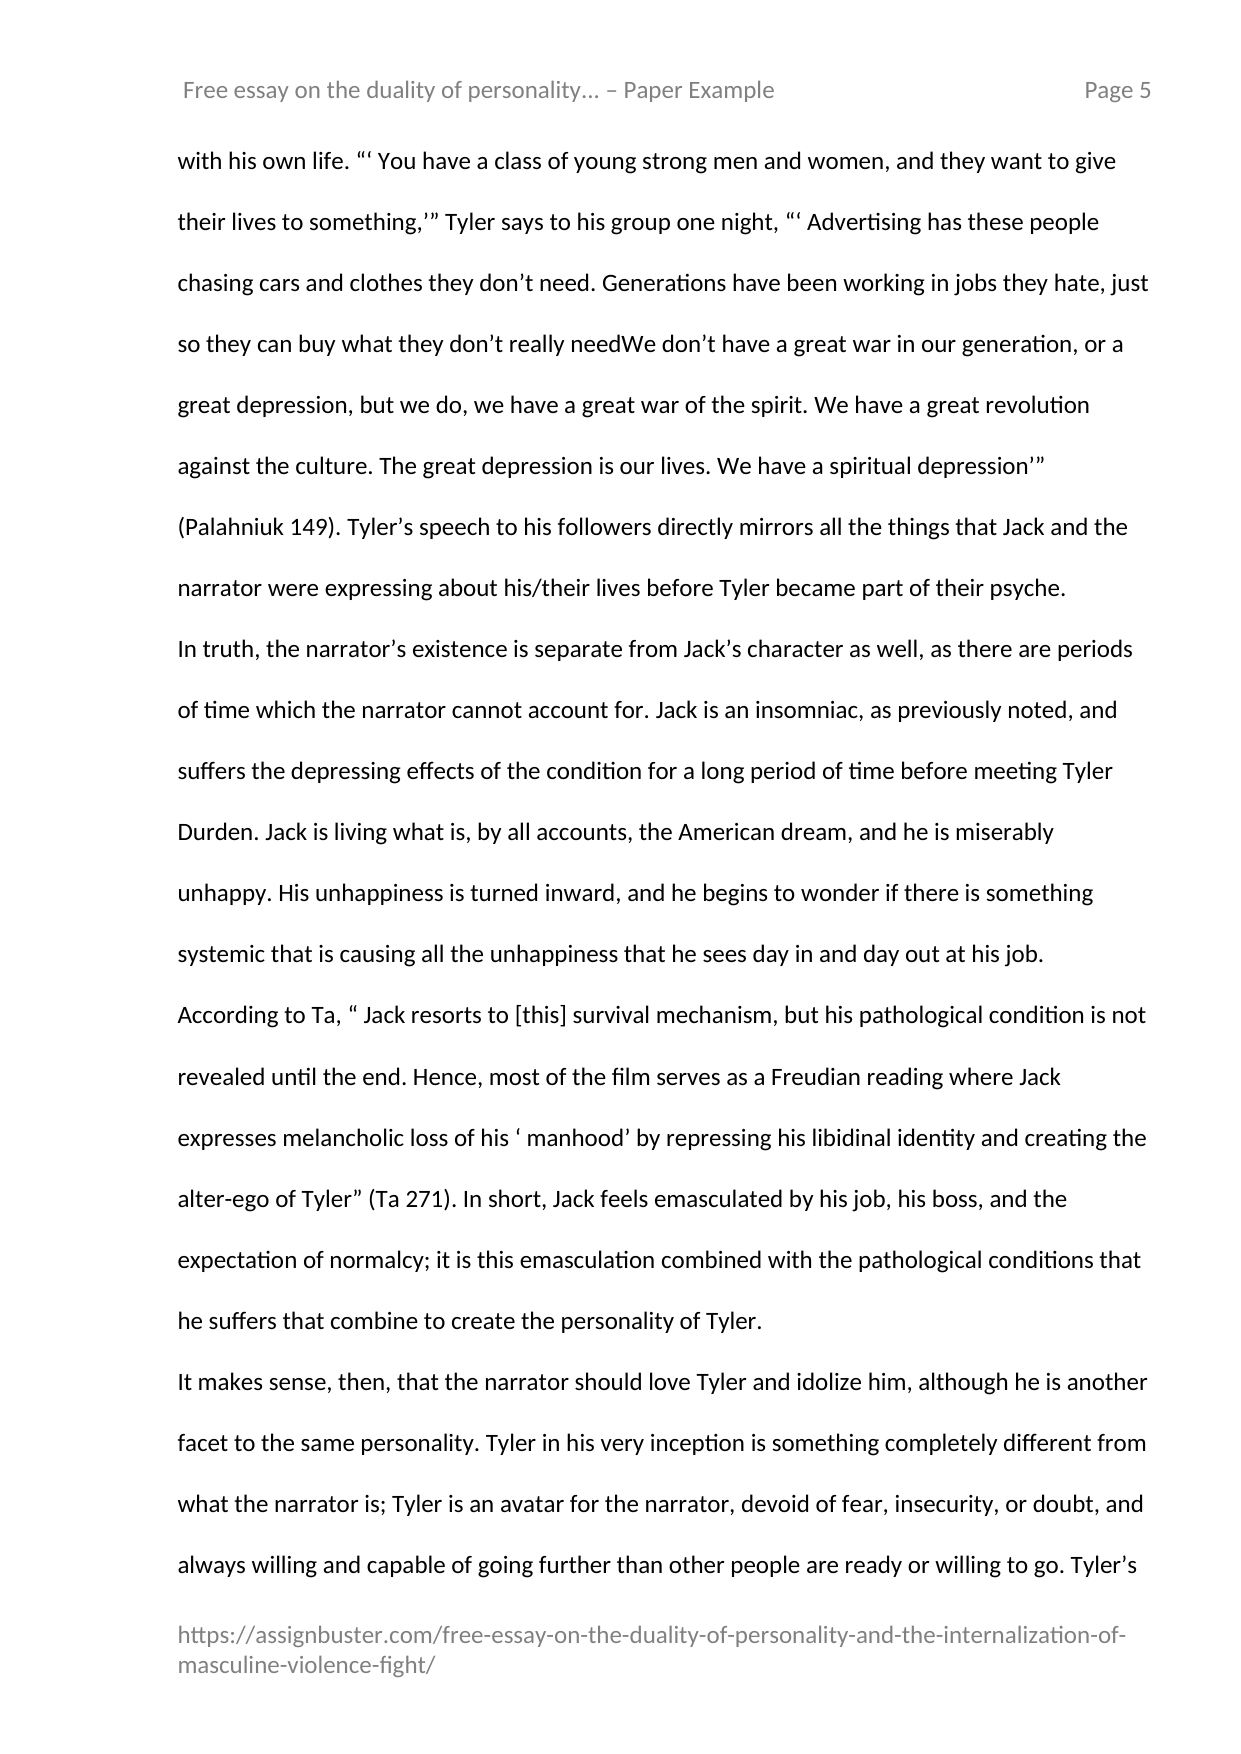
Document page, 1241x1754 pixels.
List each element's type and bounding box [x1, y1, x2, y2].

text [177, 145, 1152, 1579]
